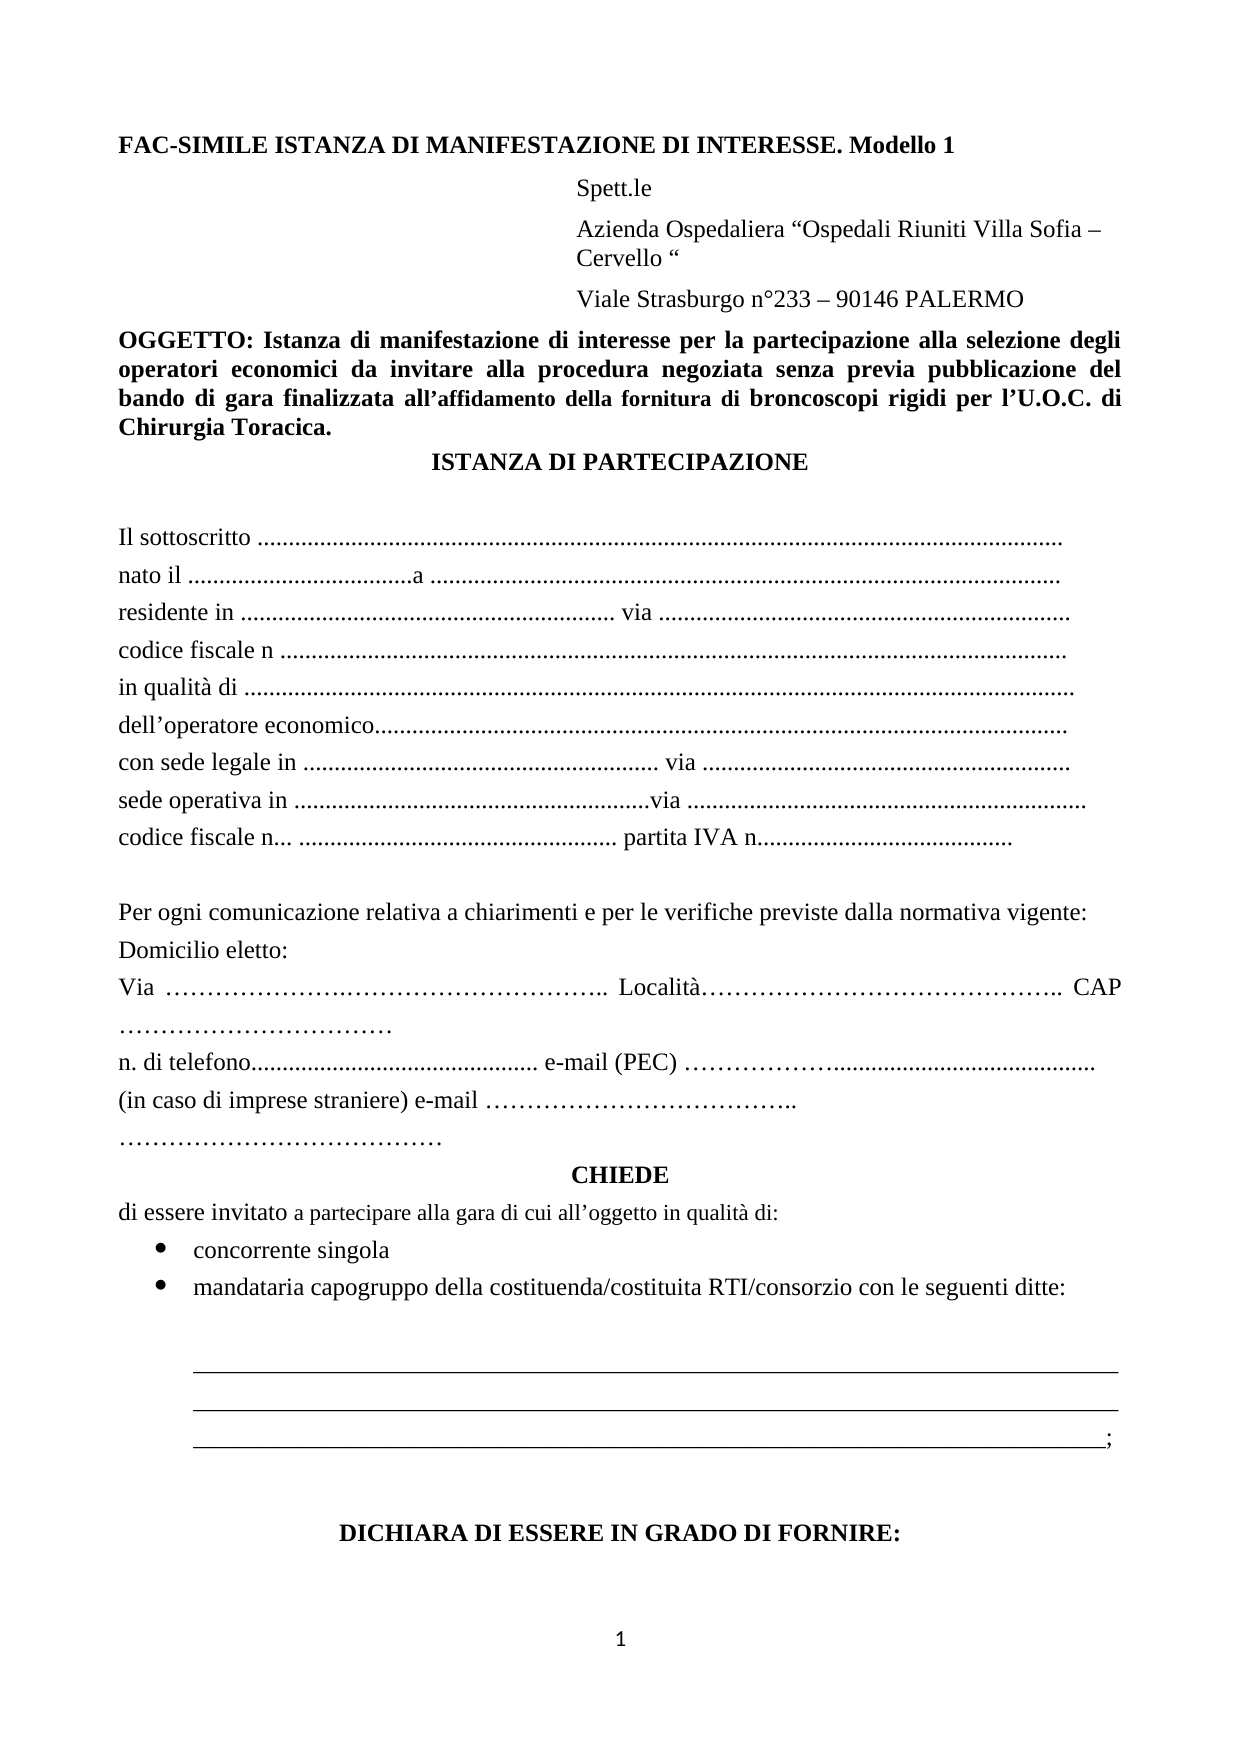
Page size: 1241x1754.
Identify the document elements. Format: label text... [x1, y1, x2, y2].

list mandataria capogruppo della costituenda/costituita RTI/consorzio con le seguenti ditte: [156, 1266, 1122, 1303]
text Azienda Ospedaliera “Ospedali Riuniti Villa Sofia – Cervello “ [576, 214, 1122, 272]
text Fac-simile ISTANZA DI MANIFESTAZIONE DI INTERESSE. Modello 1 [118, 130, 1122, 159]
text Viale Strasburgo n°233 – 90146 PALERMO [576, 284, 1122, 313]
text DICHIARA DI ESSERE IN GRADO DI FORNIRE: [118, 1518, 1122, 1547]
text codice fiscale n... ................................................... partita IVA n......................................... [118, 816, 1122, 853]
text residente in ............................................................ via .................................................................. [118, 591, 1122, 628]
list concorrente singola [156, 1228, 1122, 1266]
text Il sottoscritto ................................................................................................................................. [118, 516, 1122, 553]
text (in caso di imprese straniere) e-mail ………………………………..………………………………… [118, 1078, 1122, 1153]
text CHIEDE [118, 1153, 1122, 1191]
text nato il ....................................a ..................................................................................................... [118, 553, 1122, 591]
text Domicilio eletto: [118, 928, 1122, 966]
text Per ogni comunicazione relativa a chiarimenti e per le verifiche previste dalla normativa vigente: [118, 891, 1122, 928]
text Spett.le [576, 173, 1122, 202]
text n. di telefono.............................................. e-mail (PEC) ……………….......................................... [118, 1041, 1122, 1078]
text ISTANZA DI PARTECIPAZIONE [118, 441, 1122, 478]
text codice fiscale n .............................................................................................................................. [118, 628, 1122, 666]
text dell’operatore economico............................................................................................................... [118, 703, 1122, 741]
text in qualità di ..................................................................................................................................... [118, 666, 1122, 703]
text _____________________________________________________________________________________________________________________________________________________________________________________________________________________________; [193, 1341, 1122, 1453]
text OGGETTO: Istanza di manifestazione di interesse per la partecipazione alla selezione degli operatori economici da invitare alla procedura negoziata senza previa pubblicazione del bando di gara finalizzata all’affidamento della fornitura di broncoscopi rigidi per l’U.O.C. di Chirurgia Toracica. [118, 326, 1122, 441]
text di essere invitato a partecipare alla gara di cui all’oggetto in qualità di: [118, 1191, 1122, 1228]
text con sede legale in ......................................................... via ........................................................... [118, 741, 1122, 778]
text sede operativa in .........................................................via ................................................................ [118, 778, 1122, 816]
text Via ………………….………………………….. Località…………………………………….. CAP …………………………… [118, 966, 1122, 1041]
